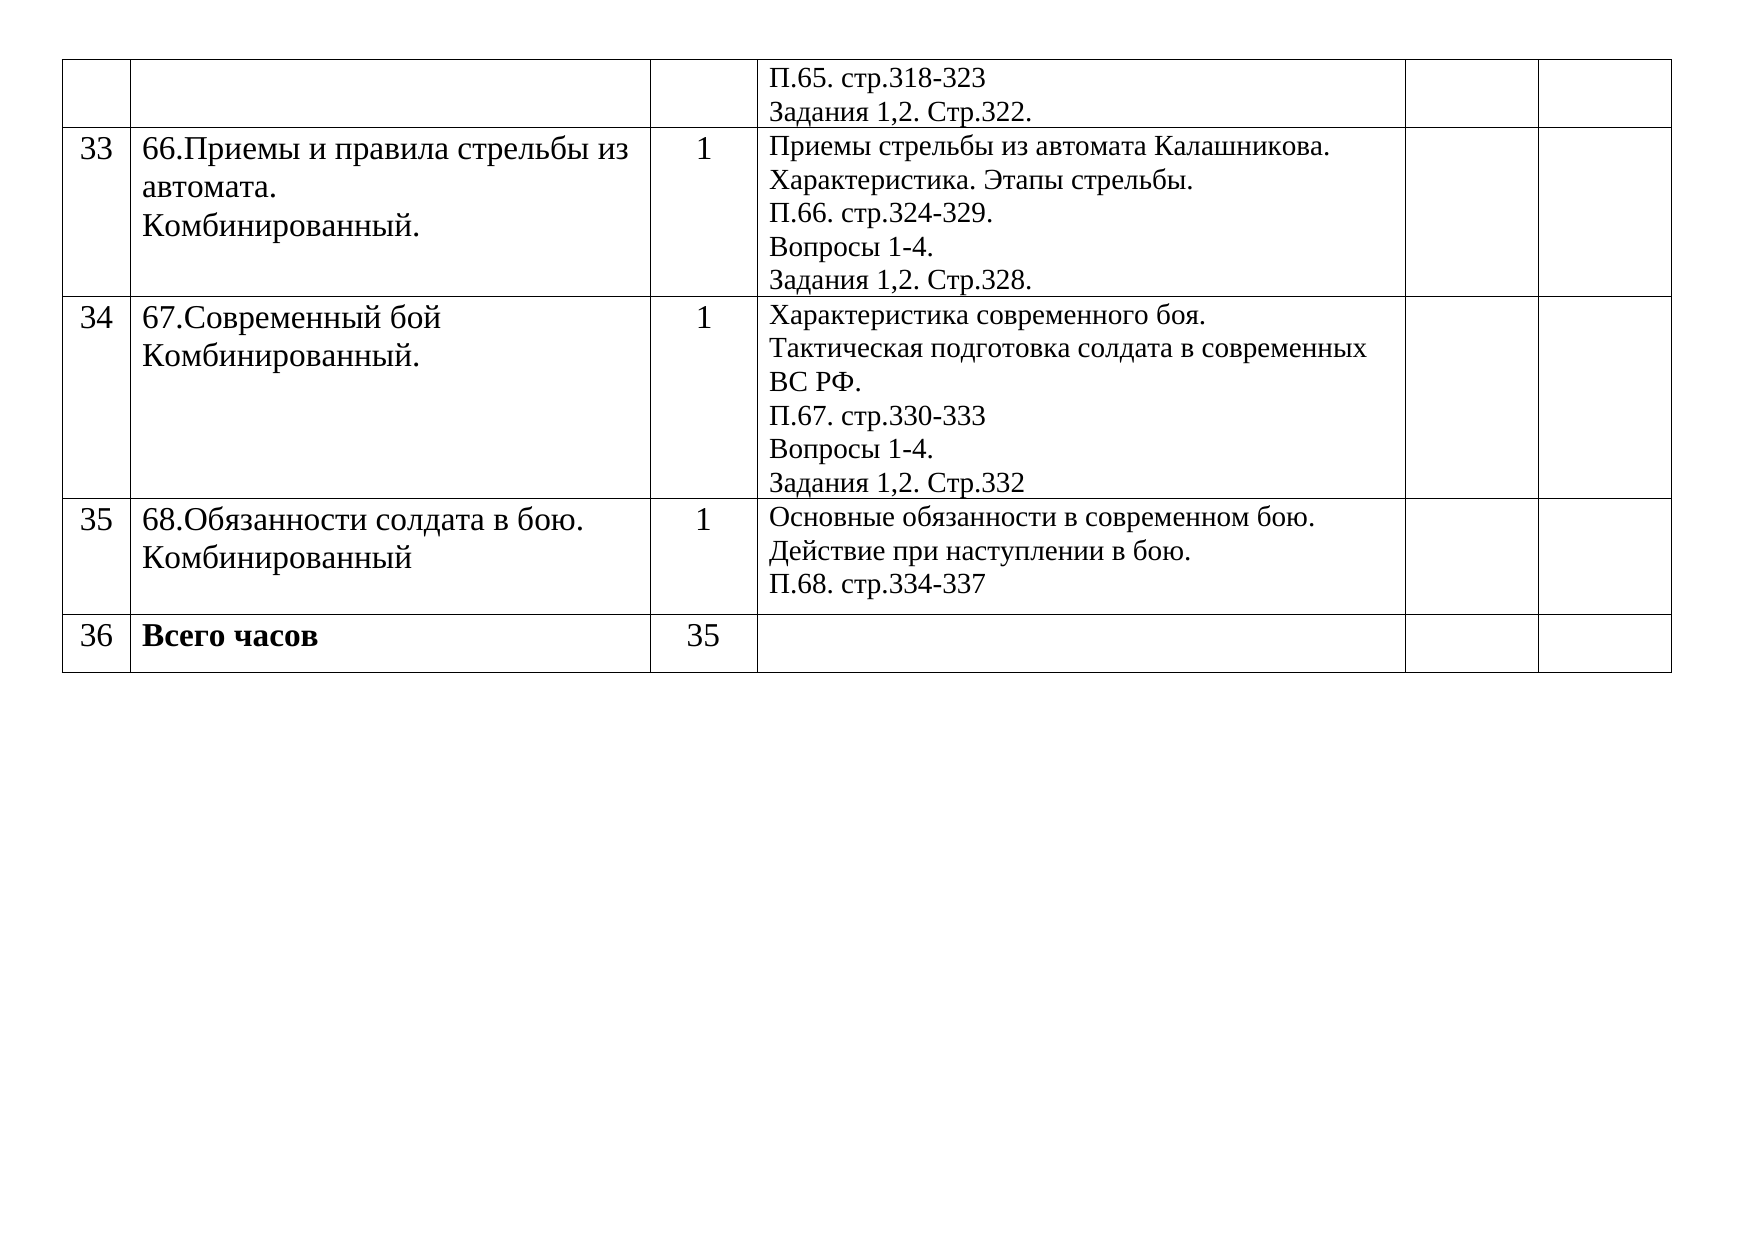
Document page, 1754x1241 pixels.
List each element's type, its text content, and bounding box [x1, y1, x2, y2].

table_cell [1406, 499, 1538, 614]
table_cell 35 [651, 615, 757, 672]
table_cell Основные обязанности в современном бою. Действие при наступлении в бою. П.68. стр.334-337 [758, 499, 1405, 614]
table_cell 35 [63, 499, 130, 614]
table_cell 1 [651, 499, 757, 614]
table_cell [1406, 297, 1538, 498]
table_cell [1539, 128, 1671, 296]
table_cell 34 [63, 297, 130, 498]
table_cell 1 [651, 60, 757, 127]
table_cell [758, 60, 1405, 127]
table_cell Приемы стрельбы из автомата Калашникова. Характеристика. Этапы стрельбы. П.66. стр.324-329. Вопросы 1-4. Задания 1,2. Стр.328. [758, 128, 1405, 296]
table_cell 1 [651, 128, 757, 296]
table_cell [131, 60, 650, 127]
table_cell 67.Современный бой Комбинированный. [131, 297, 650, 498]
table_cell [1539, 499, 1671, 614]
table_cell [758, 615, 1405, 672]
table_cell [1406, 60, 1538, 127]
table_cell 36 [63, 615, 130, 672]
table_cell [1539, 297, 1671, 498]
table_cell Характеристика современного боя. Тактическая подготовка солдата в современных ВС РФ. П.67. стр.330-333 Вопросы 1-4. Задания 1,2. Стр.332 [758, 297, 1405, 498]
table_cell [1539, 60, 1671, 127]
table_cell 68.Обязанности солдата в бою. Комбинированный [131, 499, 650, 614]
table_cell Всего часов [131, 615, 650, 672]
table_cell 33 [63, 128, 130, 296]
table_cell [1406, 615, 1538, 672]
table_cell 1 [651, 297, 757, 498]
table_cell [1406, 128, 1538, 296]
table_cell [1539, 615, 1671, 672]
table_cell 66.Приемы и правила стрельбы из автомата. Комбинированный. [131, 128, 650, 296]
table_cell 32 [63, 60, 130, 127]
